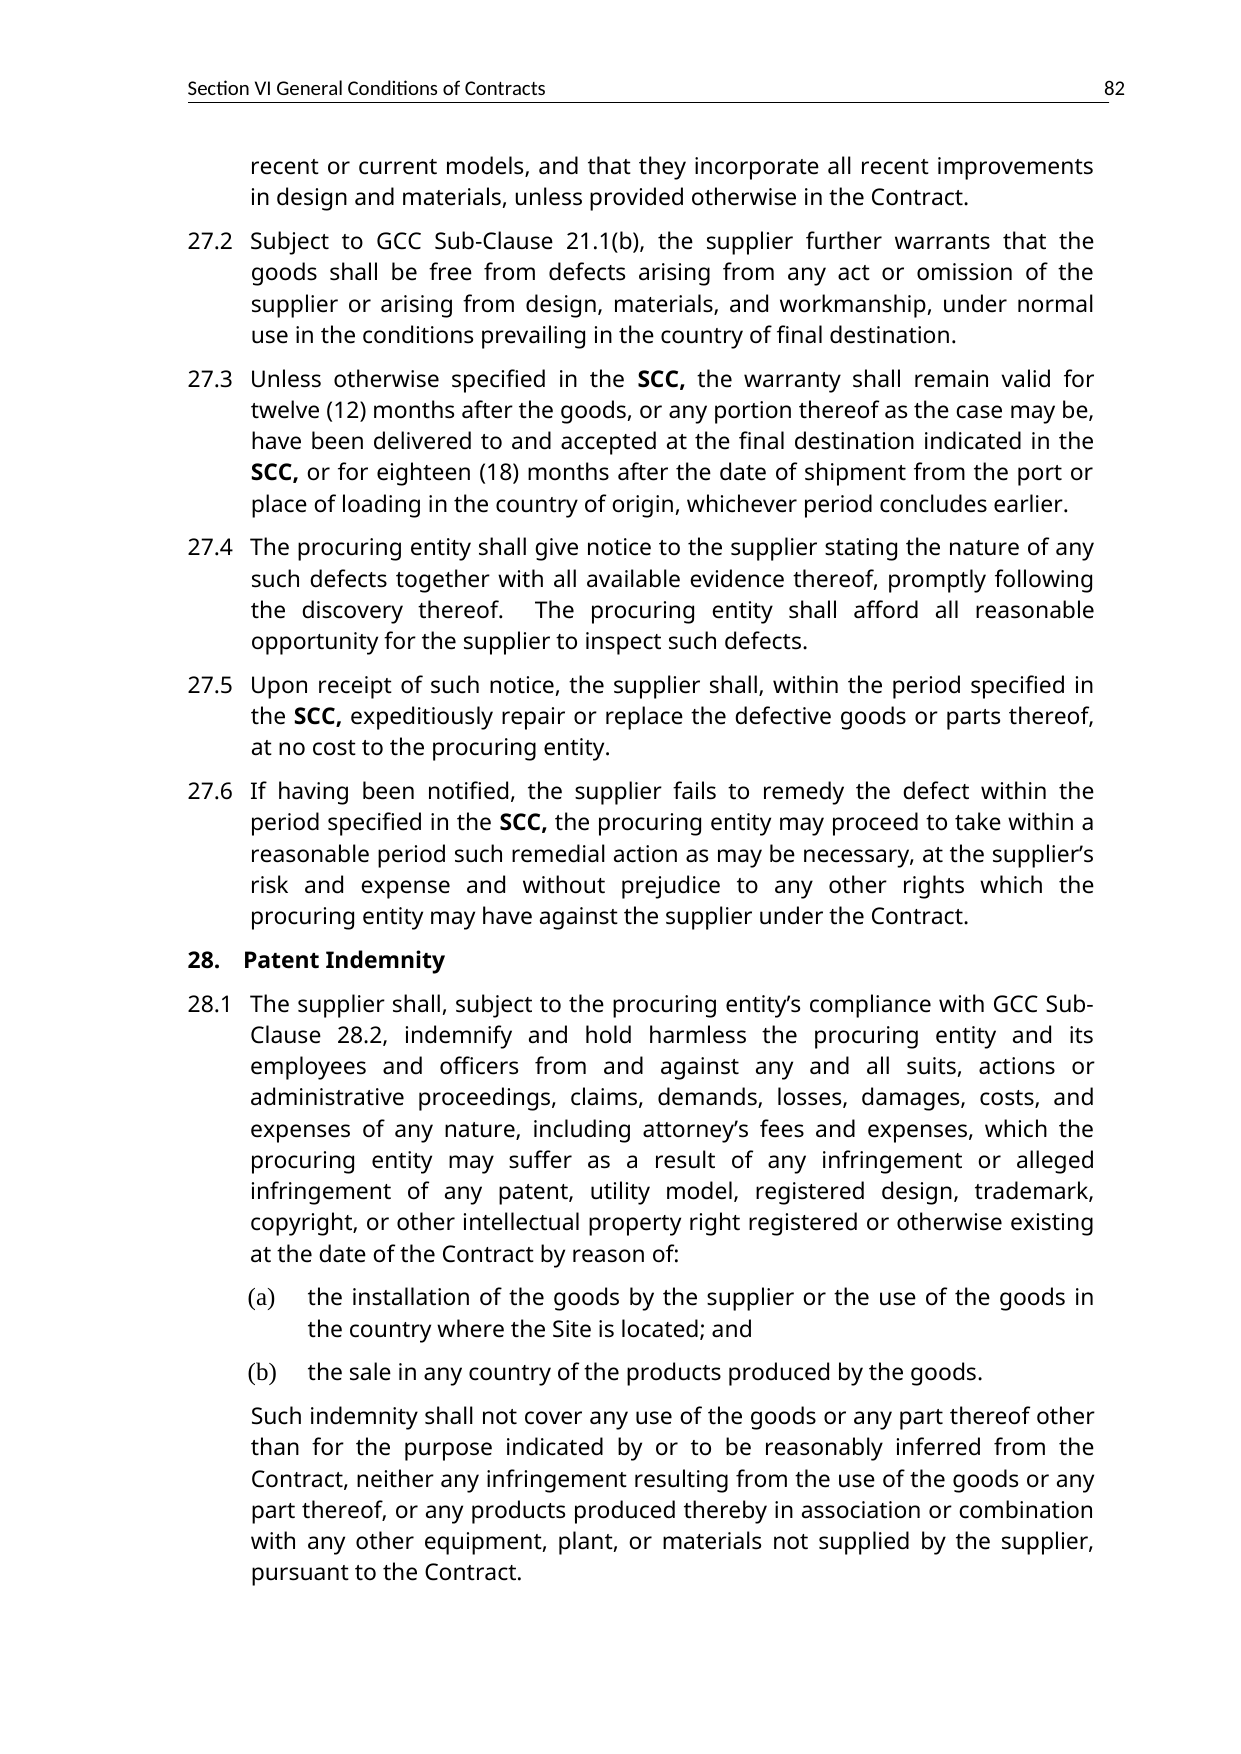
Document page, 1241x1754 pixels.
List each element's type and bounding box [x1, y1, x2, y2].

table_cell [176, 150, 1107, 944]
table_cell [176, 944, 1107, 1600]
